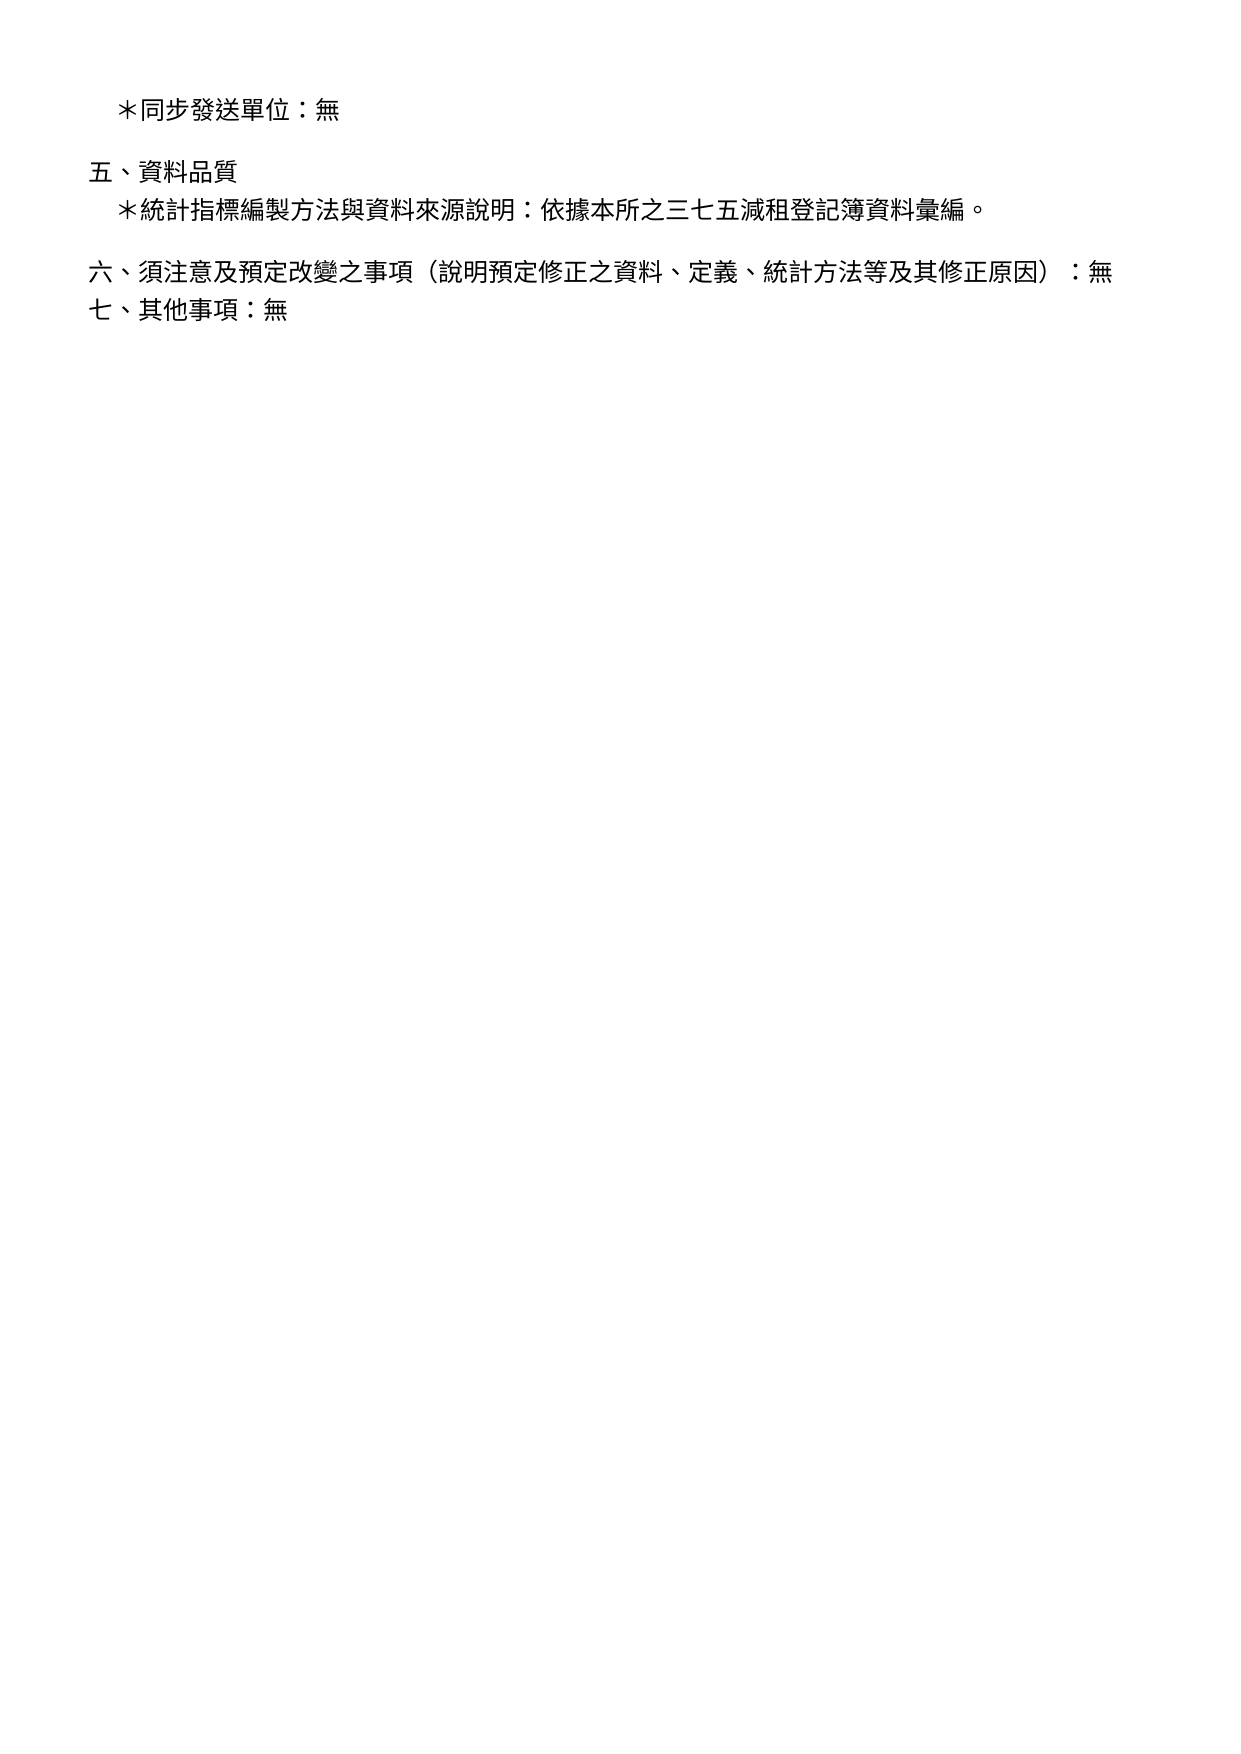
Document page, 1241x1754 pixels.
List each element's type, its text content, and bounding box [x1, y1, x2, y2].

text 七、其他事項：無 [89, 289, 1152, 327]
text 六、須注意及預定改變之事項（說明預定修正之資料、定義、統計方法等及其修正原因）：無 [89, 252, 1152, 289]
text ＊同步發送單位：無 [115, 89, 1152, 127]
text ＊統計指標編製方法與資料來源說明：依據本所之三七五減租登記簿資料彙編。 [89, 189, 1152, 227]
text 五、資料品質 [89, 152, 1152, 189]
